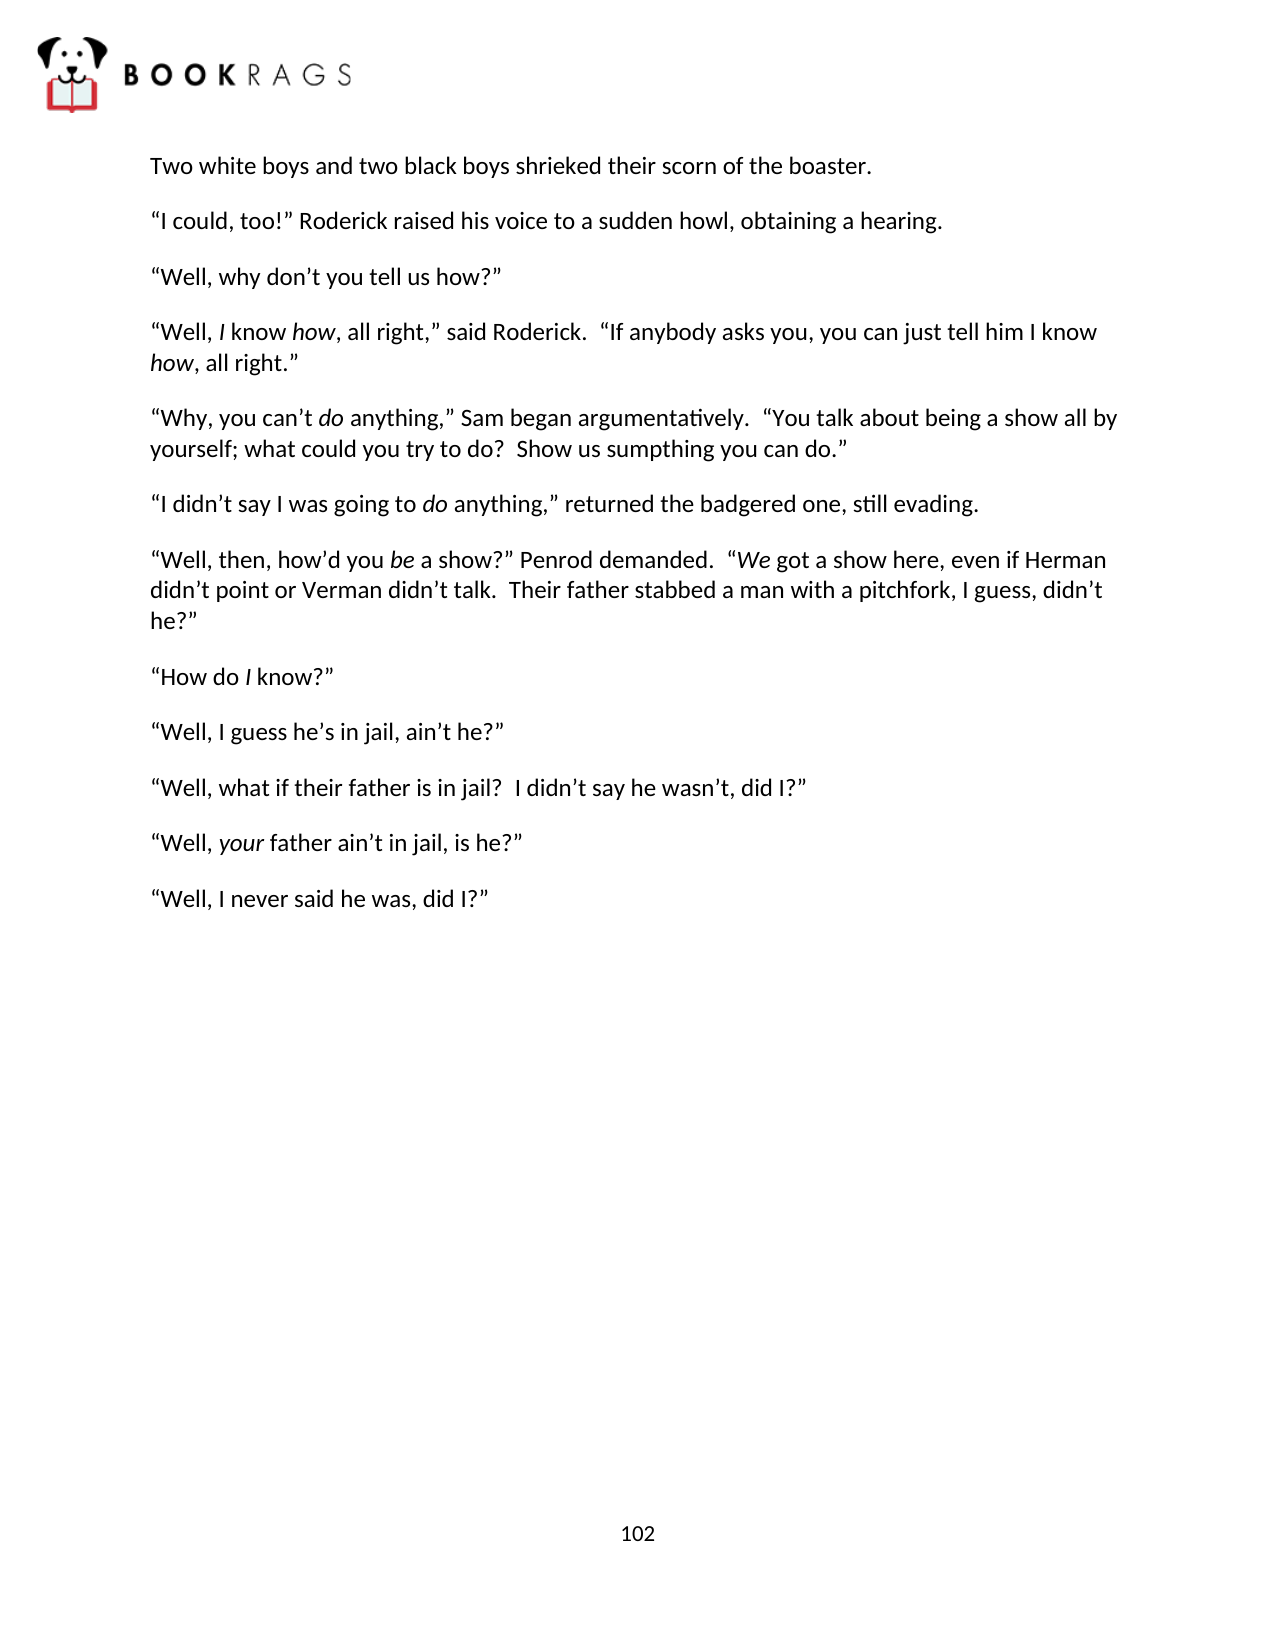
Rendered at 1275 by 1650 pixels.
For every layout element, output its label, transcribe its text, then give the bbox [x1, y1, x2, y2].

text “Well, I guess he’s in jail, ain’t he?” [150, 716, 1125, 747]
text “Well, why don’t you tell us how?” [150, 261, 1125, 292]
text “Well, your father ain’t in jail, is he?” [150, 827, 1125, 858]
text “I didn’t say I was going to do anything,” returned the badgered one, still evading. [150, 489, 1125, 519]
picture [37, 37, 351, 113]
text “Well, I know how, all right,” said Roderick. “If anybody asks you, you can just tell him I know how, all right.” [150, 317, 1125, 378]
text Two white boys and two black boys shrieked their scorn of the boaster. [150, 150, 1125, 181]
text “I could, too!” Roderick raised his voice to a sudden howl, obtaining a hearing. [150, 206, 1125, 236]
text “How do I know?” [150, 661, 1125, 691]
text “Well, then, how’d you be a show?” Penrod demanded. “We got a show here, even if Herman didn’t point or Verman didn’t talk. Their father stabbed a man with a pitchfork, I guess, didn’t he?” [150, 544, 1125, 636]
text “Well, what if their father is in jail? I didn’t say he wasn’t, did I?” [150, 772, 1125, 802]
text “Well, I never said he was, did I?” [150, 883, 1125, 913]
text “Why, you can’t do anything,” Sam began argumentatively. “You talk about being a show all by yourself; what could you try to do? Show us sumpthing you can do.” [150, 403, 1125, 464]
